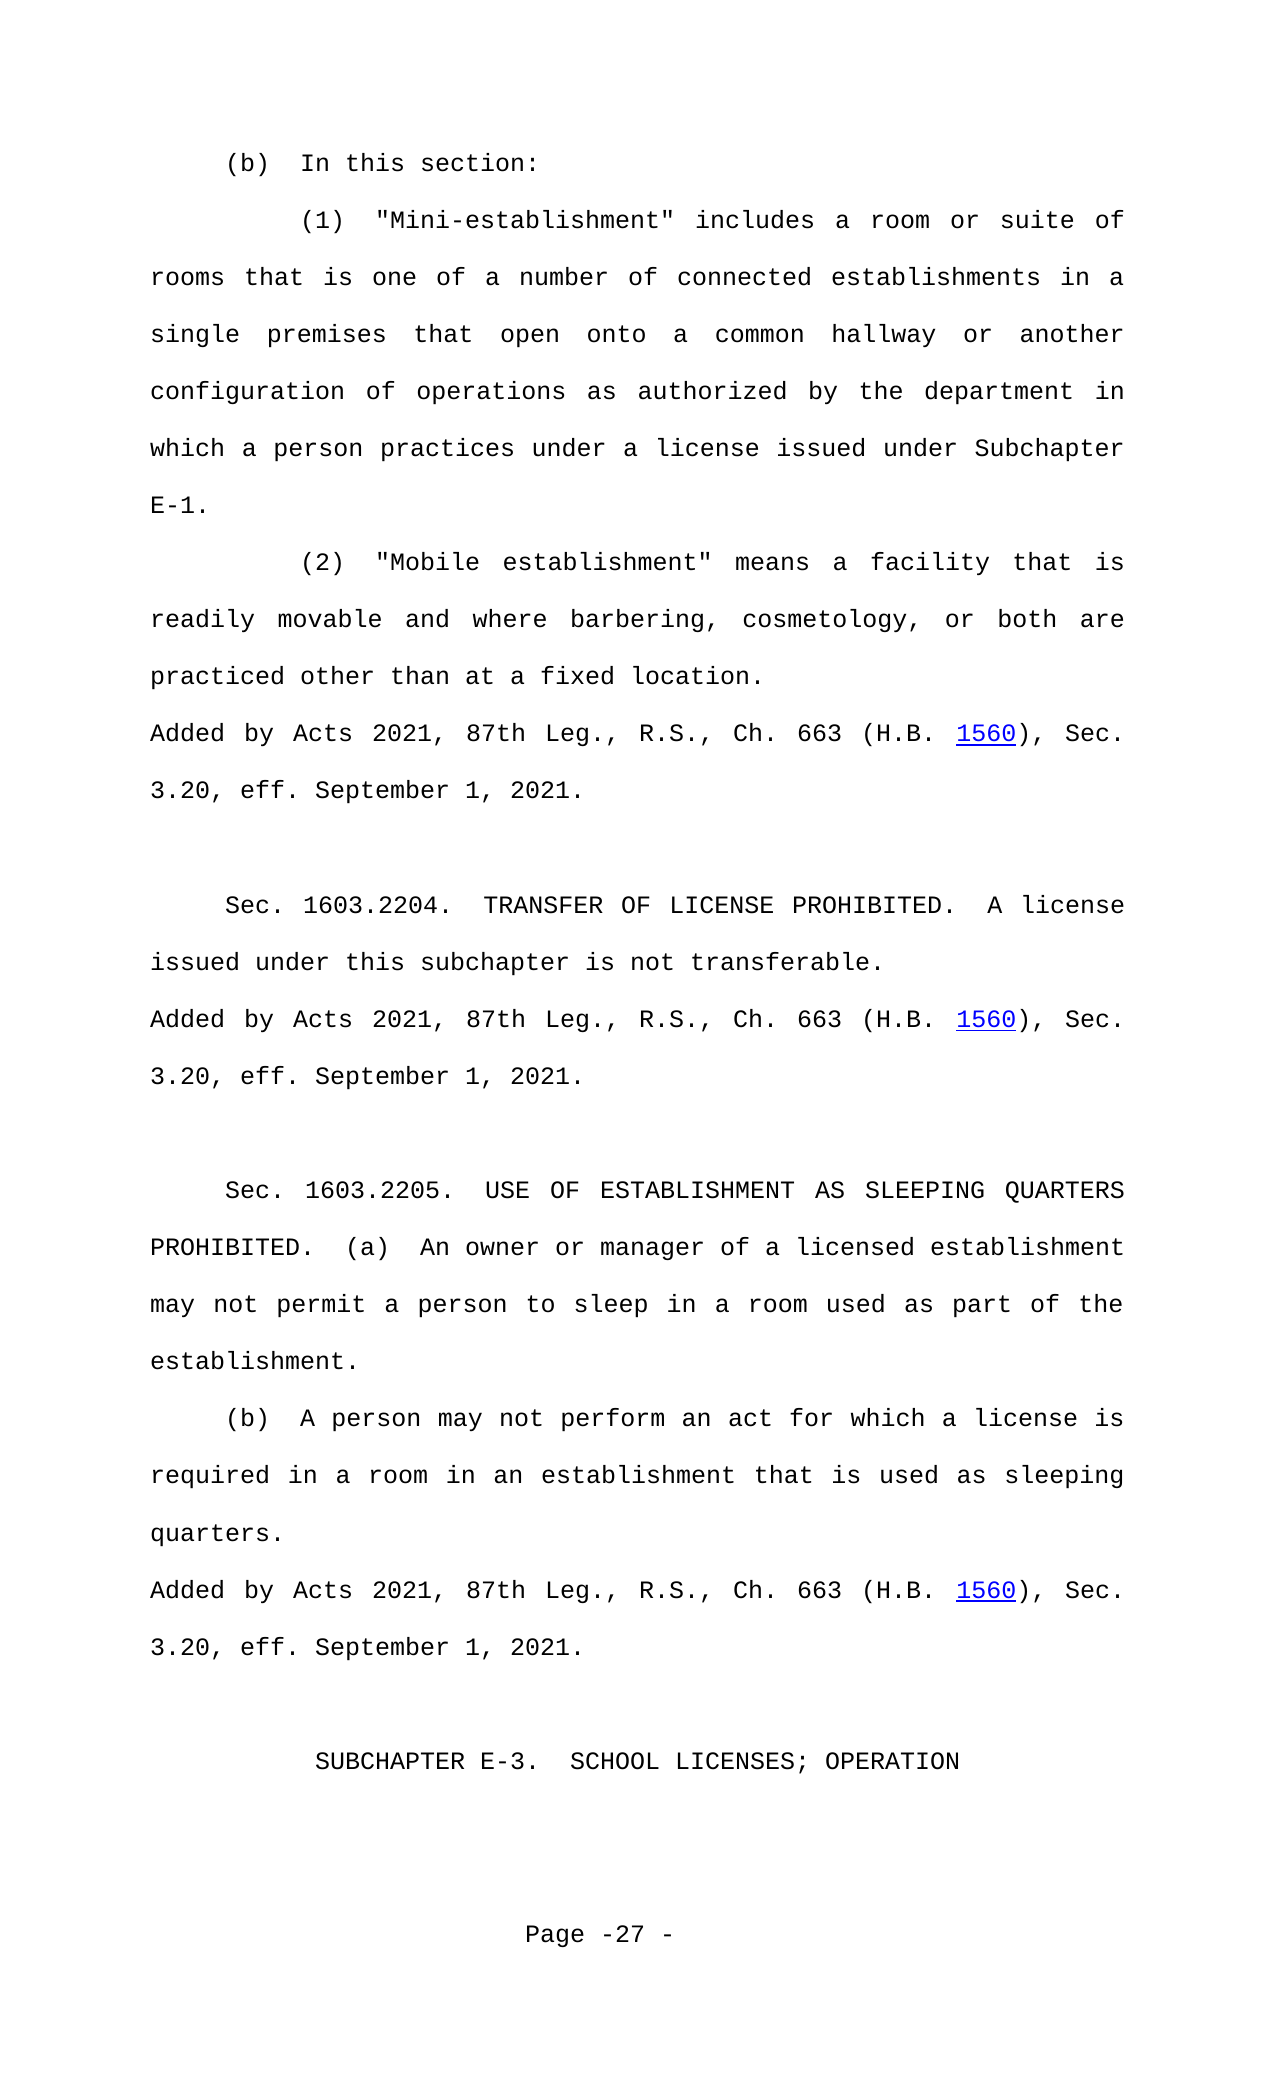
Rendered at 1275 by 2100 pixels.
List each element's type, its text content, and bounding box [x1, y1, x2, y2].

text Sec. 1603.2204. TRANSFER OF LICENSE PROHIBITED. A license issued under this subchapter is not transferable. [150, 892, 1125, 978]
text (2) "Mobile establishment" means a facility that is readily movable and where barbering, cosmetology, or both are practiced other than at a fixed location. [150, 549, 1125, 692]
text (b) A person may not perform an act for which a license is required in a room in an establishment that is used as sleeping quarters. [150, 1406, 1125, 1548]
text SUBCHAPTER E-3. SCHOOL LICENSES; OPERATION [150, 1748, 1125, 1777]
text (1) "Mini-establishment" includes a room or suite of rooms that is one of a number of connected establishments in a single premises that open onto a common hallway or another configuration of operations as authorized by the department in which a person practices under a license issued under Subchapter E-1. [150, 207, 1125, 521]
text (b) In this section: [150, 150, 1125, 178]
text Added by Acts 2021, 87th Leg., R.S., Ch. 663 (H.B. 1560), Sec. 3.20, eff. September 1, 2021. [150, 1006, 1125, 1092]
text Sec. 1603.2205. USE OF ESTABLISHMENT AS SLEEPING QUARTERS PROHIBITED. (a) An owner or manager of a licensed establishment may not permit a person to sleep in a room used as part of the establishment. [150, 1177, 1125, 1377]
text Added by Acts 2021, 87th Leg., R.S., Ch. 663 (H.B. 1560), Sec. 3.20, eff. September 1, 2021. [150, 721, 1125, 806]
text Added by Acts 2021, 87th Leg., R.S., Ch. 663 (H.B. 1560), Sec. 3.20, eff. September 1, 2021. [150, 1577, 1125, 1663]
